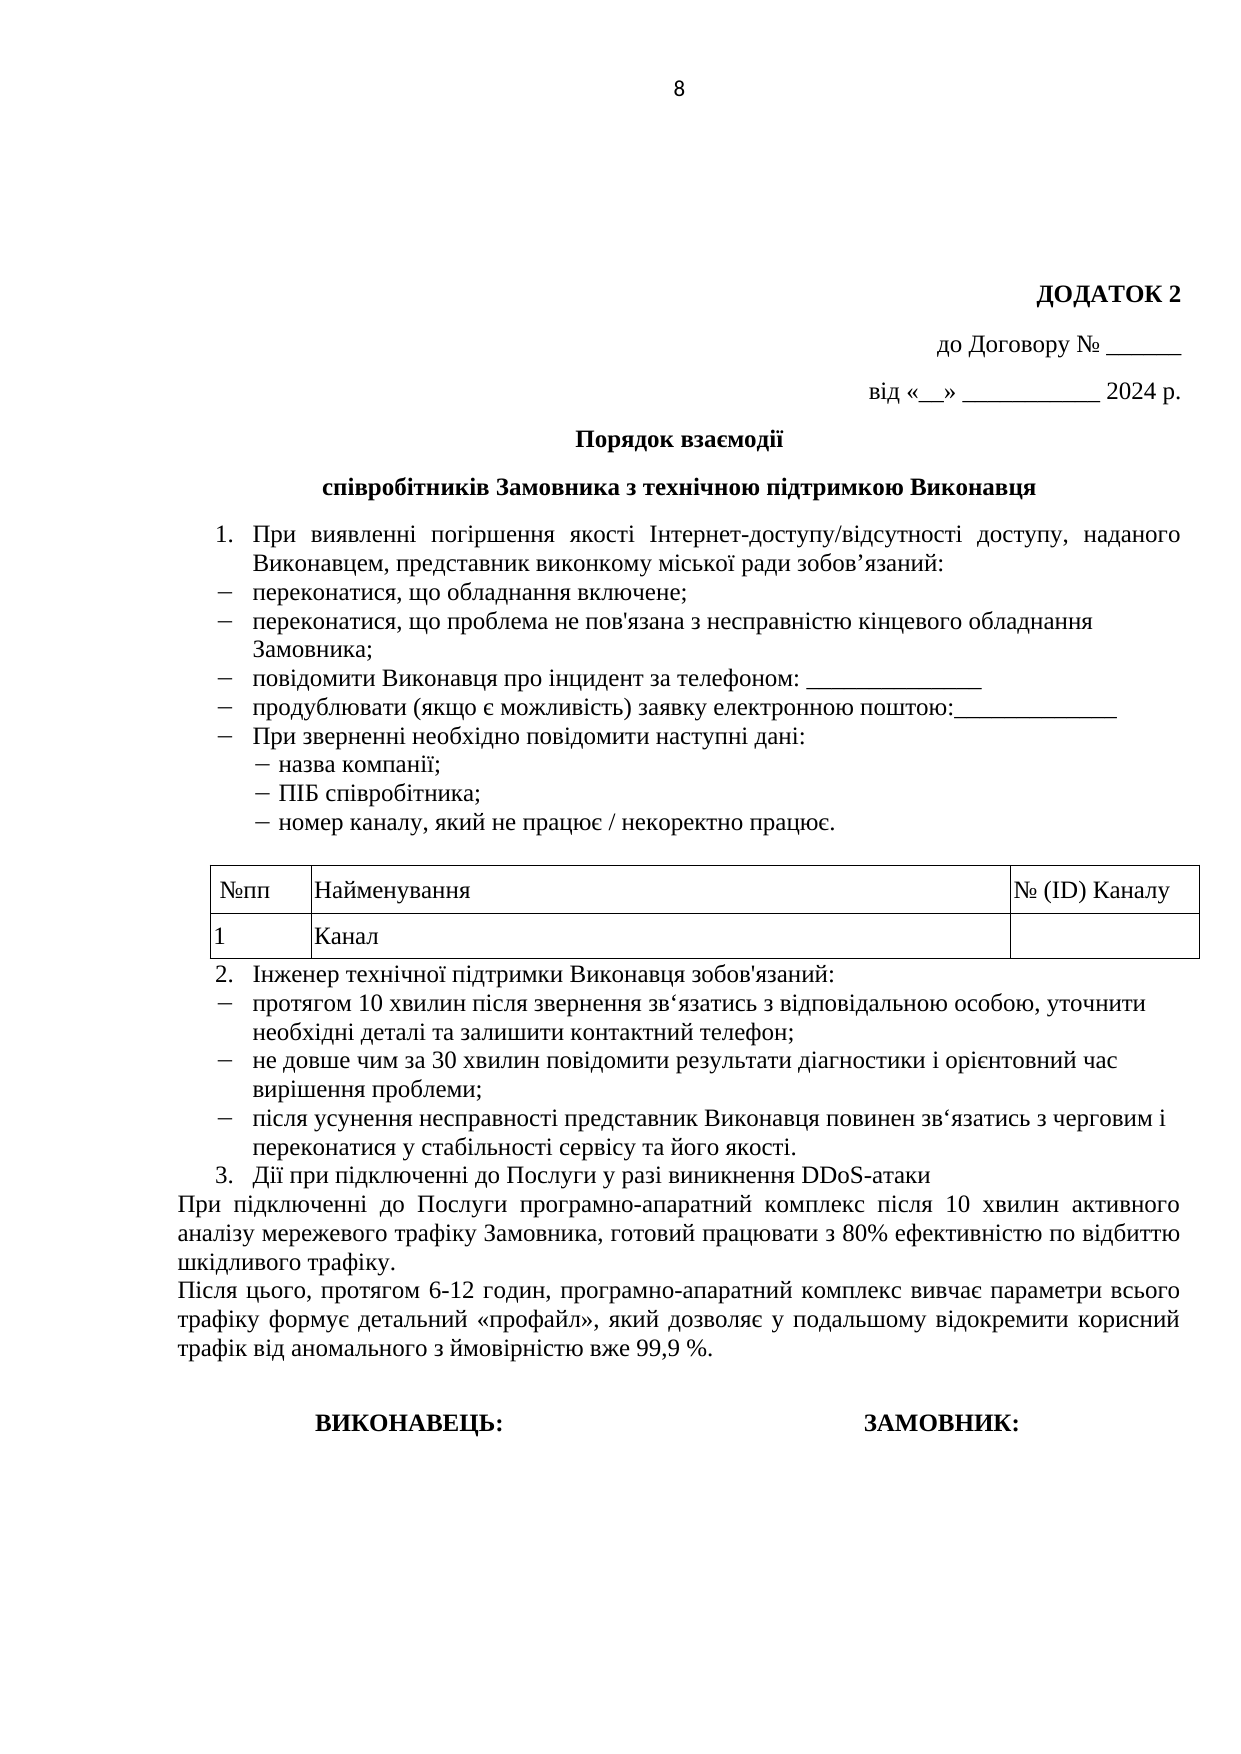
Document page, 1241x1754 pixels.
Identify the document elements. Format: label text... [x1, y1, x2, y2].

text ДОДАТОК 2 [177, 279, 1181, 308]
table_header ВИКОНАВЕЦЬ: [147, 1409, 672, 1523]
subtitle протягом 10 хвилин після звернення зв‘язатись з відповідальною особою, уточнити необхідні деталі та залишити контактний телефон; [215, 988, 1181, 1045]
subtitle переконатися, що проблема не пов'язана з несправністю кінцевого обладнання Замовника; [215, 606, 1181, 663]
table_cell 1 [211, 914, 311, 958]
subtitle після усунення несправності представник Виконавця повинен зв‘язатись з черговим і переконатися у стабільності сервісу та його якості. [215, 1103, 1181, 1160]
subtitle При виявленні погіршення якості Інтернет-доступу/відсутності доступу, наданого Виконавцем, представник виконкому міської ради зобов’язаний: [215, 519, 1181, 577]
subtitle Дії при підключенні до Послуги у разі виникнення DDoS-атаки [215, 1160, 1181, 1189]
subtitle не довше чим за 30 хвилин повідомити результати діагностики і орієнтовний час вирішення проблеми; [215, 1045, 1181, 1103]
table_header № (ID) Каналу [1011, 866, 1199, 913]
subtitle номер каналу, який не працює / некоректно працює. [252, 807, 1181, 836]
subtitle переконатися, що обладнання включене; [215, 577, 1181, 606]
table_cell [1011, 914, 1199, 958]
text співробітників Замовника з технічною підтримкою Виконавця [177, 472, 1181, 501]
subtitle При зверненні необхідно повідомити наступні дані: [215, 721, 1181, 749]
text від «__» ___________ 2024 р. [668, 376, 1181, 405]
table_header Найменування [312, 866, 1010, 913]
subtitle повідомити Виконавця про інцидент за телефоном: ______________ [215, 663, 1181, 692]
table_header ЗАМОВНИК: [672, 1409, 1212, 1523]
table_cell Канал [312, 914, 1010, 958]
text Порядок взаємодії [177, 424, 1181, 453]
subtitle продублювати (якщо є можливість) заявку електронною поштою:_____________ [215, 692, 1181, 721]
text до Договору № ______ [594, 329, 1181, 357]
subtitle Інженер технічної підтримки Виконавця зобов'язаний: [215, 959, 1181, 988]
subtitle При підключенні до Послуги програмно-апаратний комплекс після 10 хвилин активного аналізу мережевого трафіку Замовника, готовий працювати з 80% ефективністю по відбиттю шкідливого трафіку. [177, 1189, 1181, 1275]
subtitle Після цього, протягом 6-12 годин, програмно-апаратний комплекс вивчає параметри всього трафіку формує детальний «профайл», який дозволяє у подальшому відокремити корисний трафік від аномального з ймовірністю вже 99,9 %. [177, 1275, 1181, 1362]
table_header №пп [211, 866, 311, 913]
subtitle ПІБ співробітника; [252, 778, 1181, 807]
subtitle назва компанії; [252, 749, 1181, 778]
